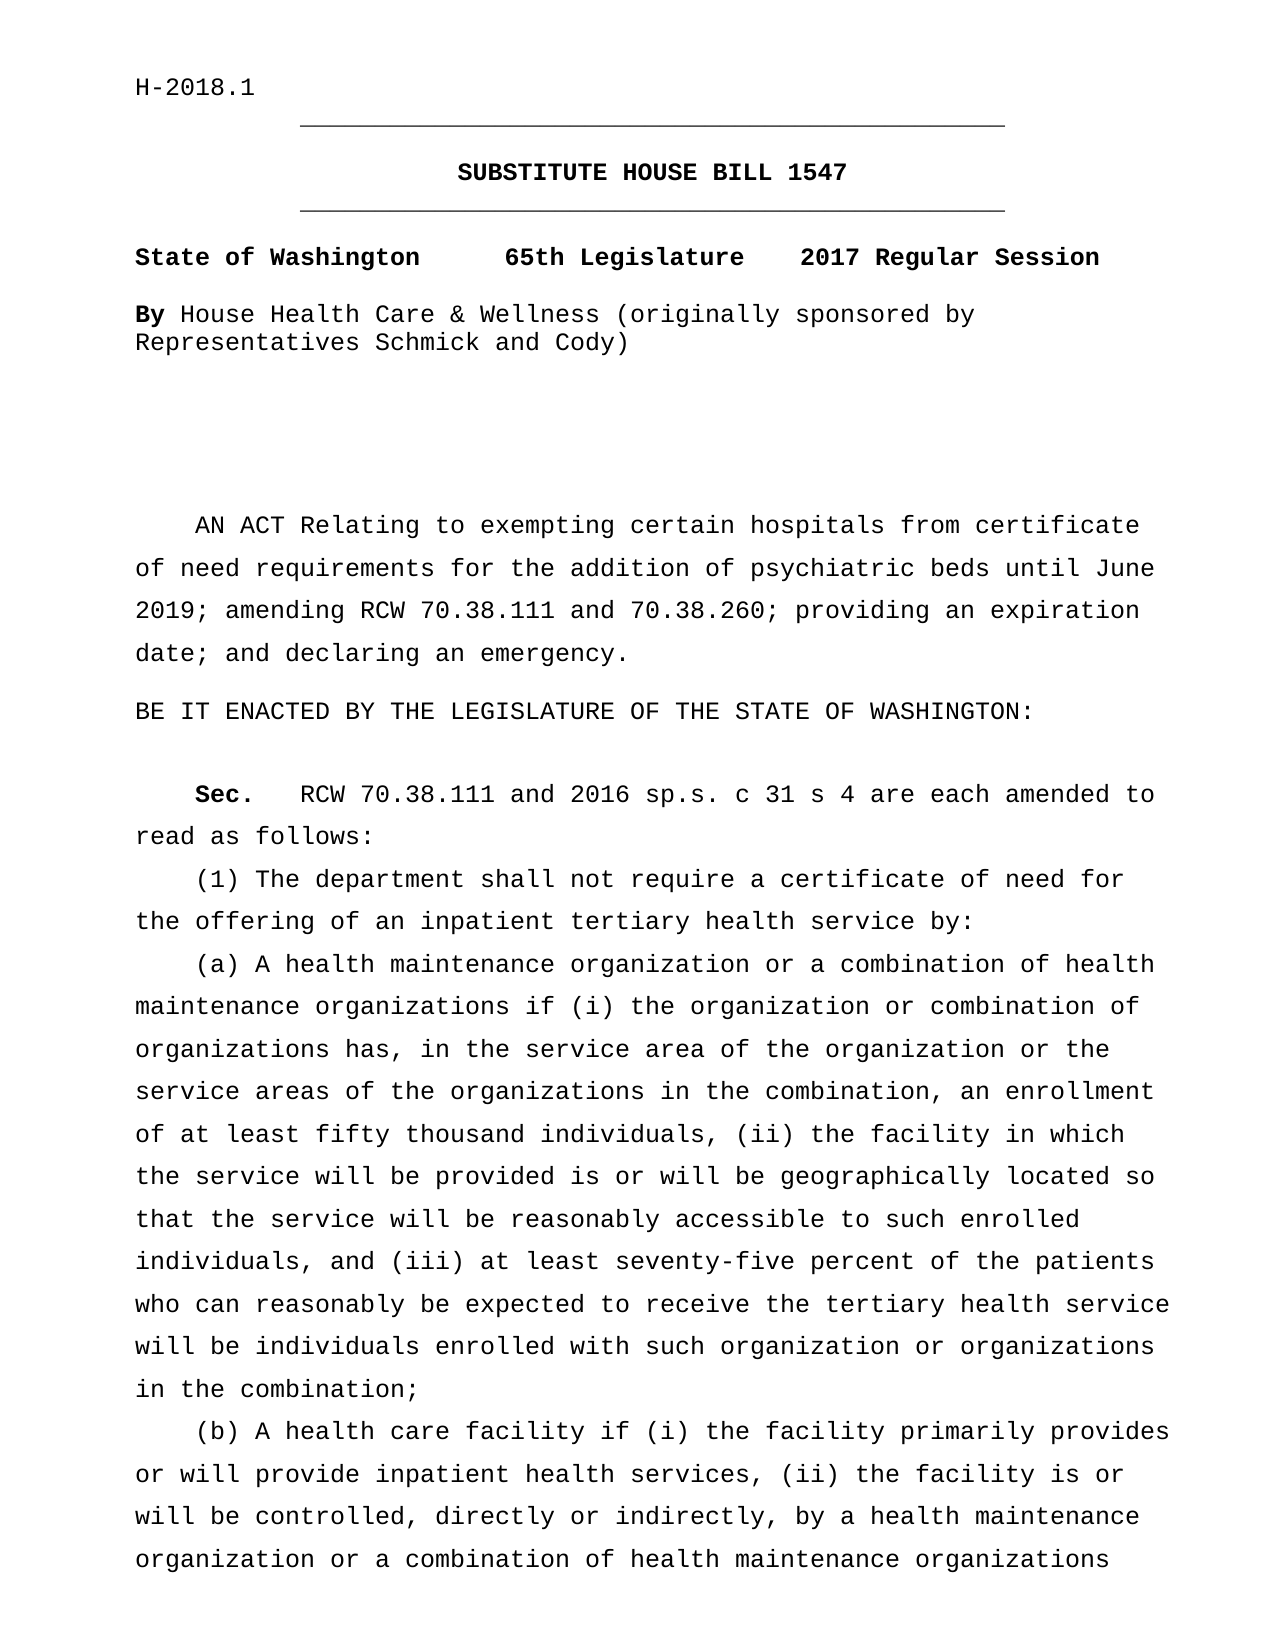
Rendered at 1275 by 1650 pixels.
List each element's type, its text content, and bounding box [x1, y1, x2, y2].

text _______________________________________________ [135, 103, 1170, 132]
text (1) The department shall not require a certificate of need for the offering of an inpatient tertiary health service by: [135, 853, 1170, 938]
text State of Washington 65th Legislature 2017 Regular Session [135, 245, 1170, 273]
text H-2018.1 [135, 75, 1170, 103]
text _______________________________________________ [135, 188, 1170, 217]
text AN ACT Relating to exempting certain hospitals from certificate of need requirements for the addition of psychiatric beds until June 2019; amending RCW 70.38.111 and 70.38.260; providing an expiration date; and declaring an emergency. [135, 500, 1170, 670]
text Sec. RCW 70.38.111 and 2016 sp.s. c 31 s 4 are each amended to read as follows: [135, 768, 1170, 853]
text SUBSTITUTE HOUSE BILL 1547 [135, 160, 1170, 188]
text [135, 1406, 1170, 1576]
text By House Health Care & Wellness (originally sponsored by Representatives Schmick and Cody) [135, 302, 1170, 358]
text BE IT ENACTED BY THE LEGISLATURE OF THE STATE OF WASHINGTON: [135, 698, 1170, 727]
text (a) A health maintenance organization or a combination of health maintenance organizations if (i) the organization or combination of organizations has, in the service area of the organization or the service areas of the organizations in the combination, an enrollment of at least fifty thousand individuals, (ii) the facility in which the service will be provided is or will be geographically located so that the service will be reasonably accessible to such enrolled individuals, and (iii) at least seventy-five percent of the patients who can reasonably be expected to receive the tertiary health service will be individuals enrolled with such organization or organizations in the combination; [135, 938, 1170, 1406]
